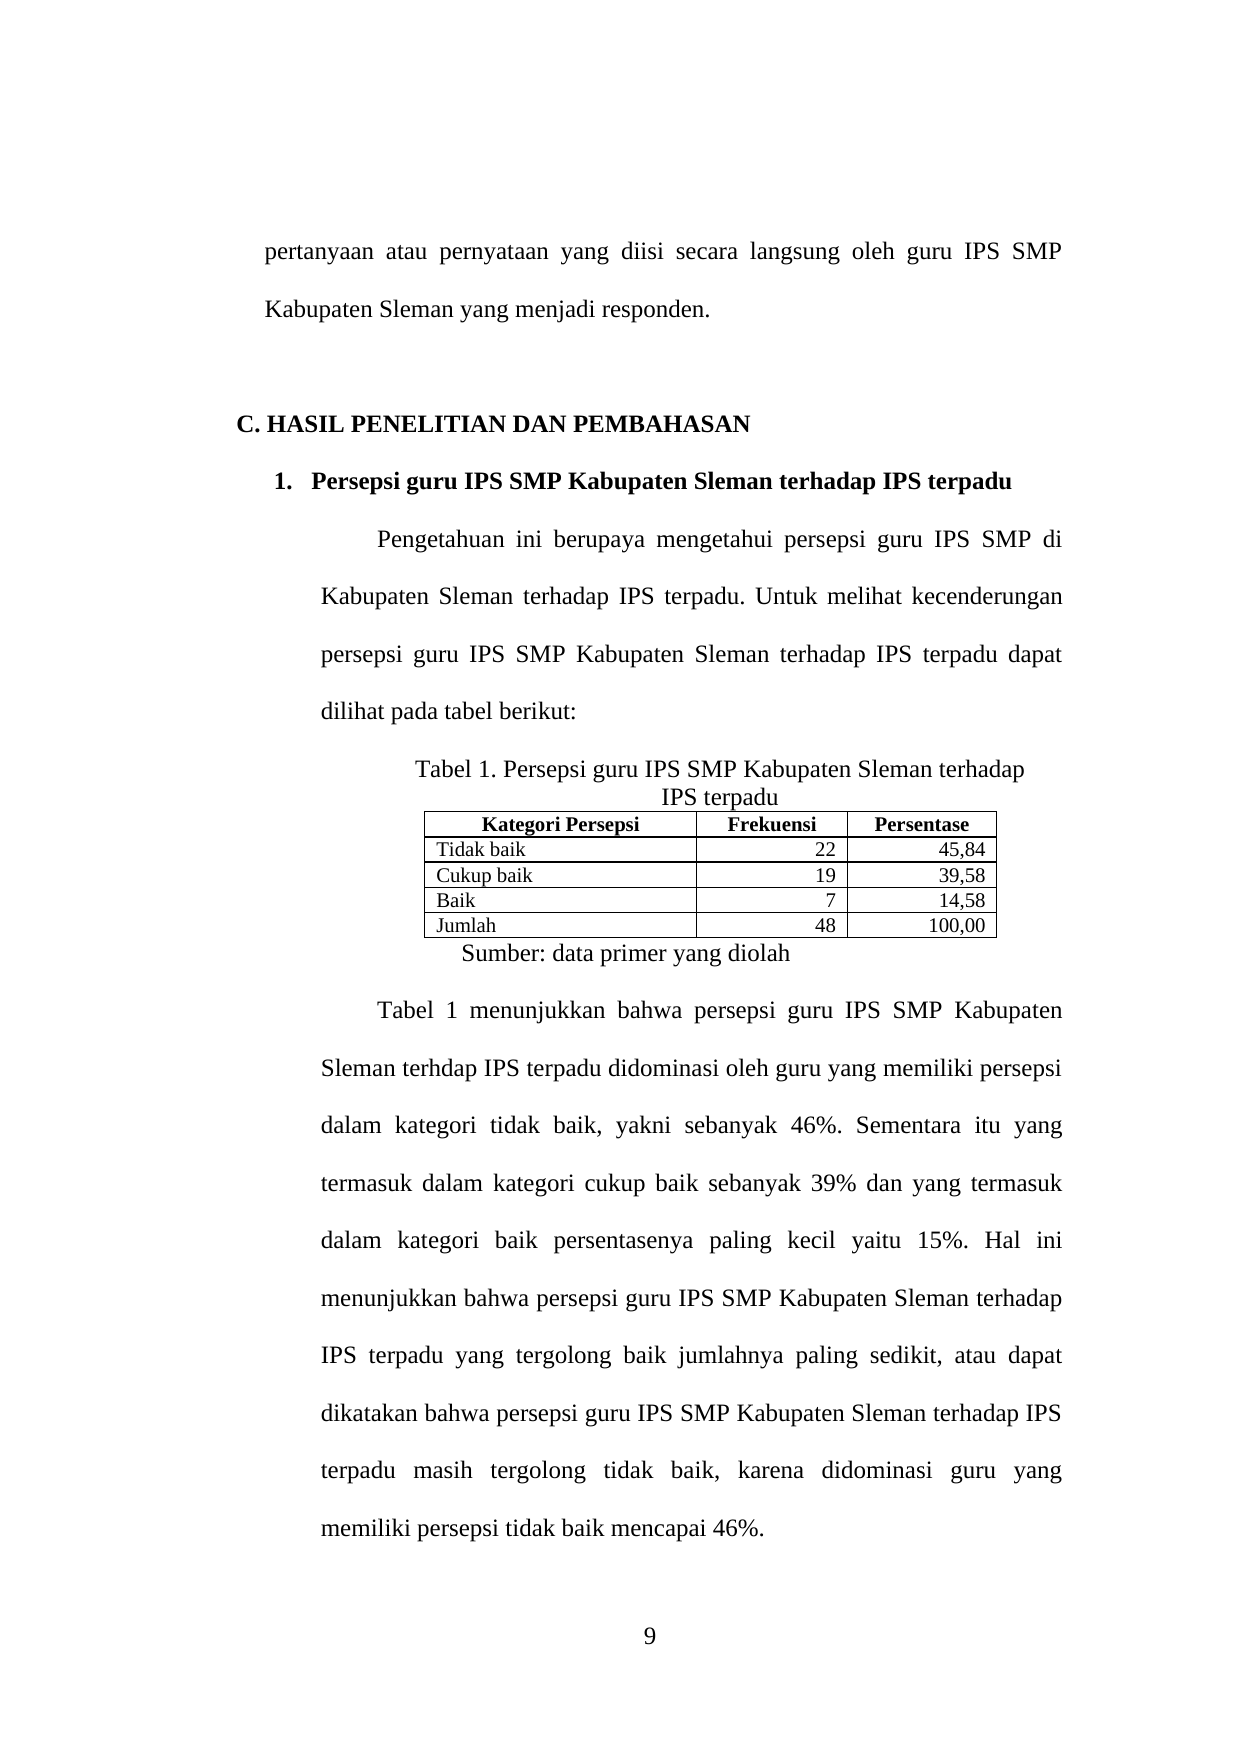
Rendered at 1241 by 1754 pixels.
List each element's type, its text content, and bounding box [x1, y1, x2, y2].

list Persepsi guru IPS SMP Kabupaten Sleman terhadap IPS terpadu [274, 466, 1063, 495]
table_header Frekuensi [697, 812, 847, 836]
text C. HASIL PENELITIAN DAN PEMBAHASAN [236, 409, 1063, 437]
table_cell Tidak baik [425, 838, 696, 861]
table_cell 39,58 [848, 863, 996, 887]
list Pengetahuan ini berupaya mengetahui persepsi guru IPS SMP di Kabupaten Sleman terhadap IPS terpadu. Untuk melihat kecenderungan persepsi guru IPS SMP Kabupaten Sleman terhadap IPS terpadu dapat dilihat pada tabel berikut: [321, 524, 1063, 725]
list IPS terpadu [321, 782, 1063, 811]
table_header Kategori Persepsi [425, 812, 696, 836]
table_cell Cukup baik [425, 863, 696, 887]
list Tabel 1 menunjukkan bahwa persepsi guru IPS SMP Kabupaten Sleman terhdap IPS terpadu didominasi oleh guru yang memiliki persepsi dalam kategori tidak baik, yakni sebanyak 46%. Sementara itu yang termasuk dalam kategori cukup baik sebanyak 39% dan yang termasuk dalam kategori baik persentasenya paling kecil yaitu 15%. Hal ini menunjukkan bahwa persepsi guru IPS SMP Kabupaten Sleman terhadap IPS terpadu yang tergolong baik jumlahnya paling sedikit, atau dapat dikatakan bahwa persepsi guru IPS SMP Kabupaten Sleman terhadap IPS terpadu masih tergolong tidak baik, karena didominasi guru yang memiliki persepsi tidak baik mencapai 46%. [321, 995, 1063, 1542]
table_cell 45,84 [848, 838, 996, 861]
table_cell Jumlah [425, 913, 696, 937]
list Tabel 1. Persepsi guru IPS SMP Kabupaten Sleman terhadap [321, 754, 1063, 782]
table_cell 100,00 [848, 913, 996, 937]
table_cell Baik [425, 888, 696, 912]
list Sumber: data primer yang diolah [386, 938, 1063, 967]
table_cell 7 [697, 888, 847, 912]
table_header Persentase [848, 812, 996, 836]
table_cell 48 [697, 913, 847, 937]
table_cell 14,58 [848, 888, 996, 912]
table_cell 19 [697, 863, 847, 887]
table_cell 22 [697, 838, 847, 861]
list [264, 236, 1063, 322]
